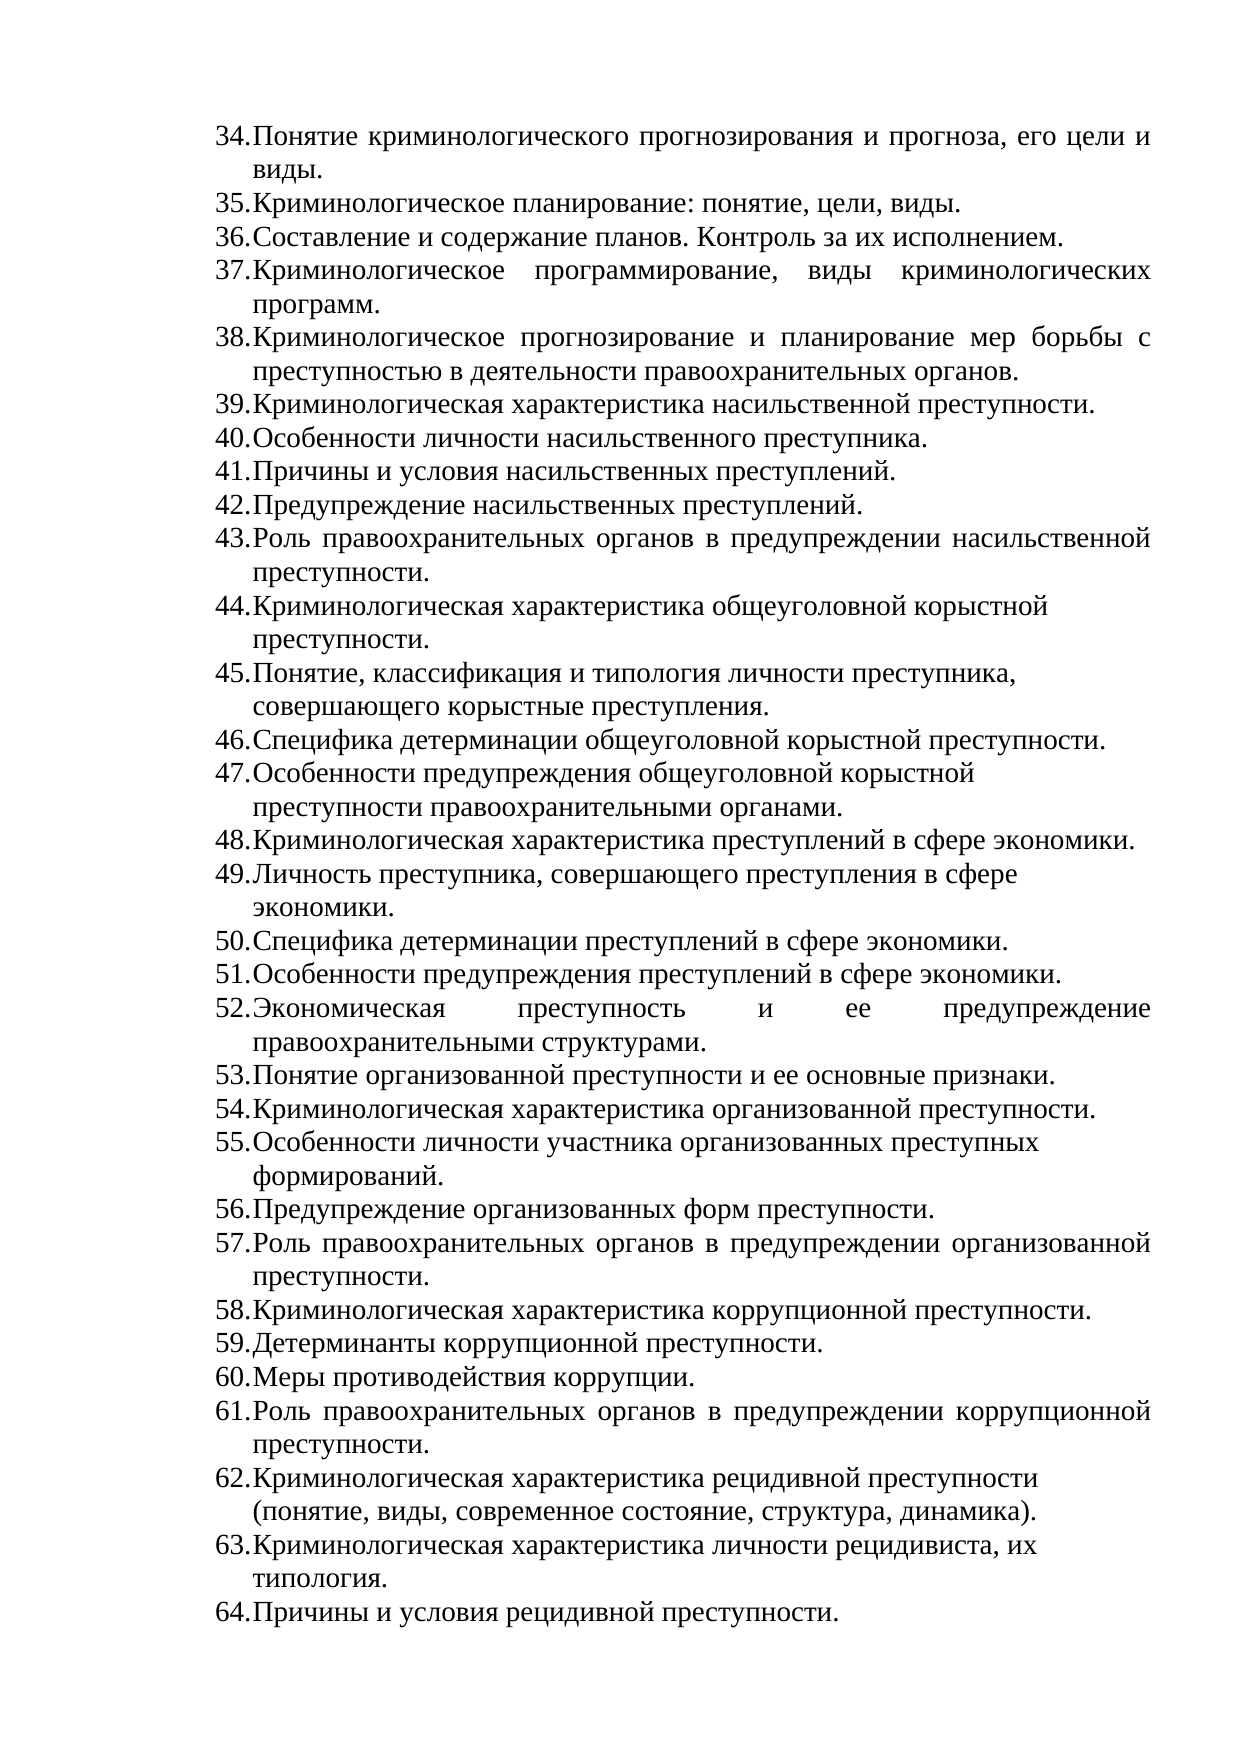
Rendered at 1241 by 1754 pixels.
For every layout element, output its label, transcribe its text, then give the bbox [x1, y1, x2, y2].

list Особенности предупреждения общеуголовной корыстной преступности правоохранительными органами. [215, 755, 1152, 822]
list Роль правоохранительных органов в предупреждении коррупционной преступности. [215, 1393, 1152, 1460]
list Личность преступника, совершающего преступления в сфере экономики. [215, 856, 1152, 923]
list Криминологическая характеристика личности рецидивиста, их типология. [215, 1527, 1152, 1594]
list Криминологическая характеристика коррупционной преступности. [215, 1292, 1152, 1326]
list Особенности личности участника организованных преступных формирований. [215, 1124, 1152, 1191]
list Особенности предупреждения преступлений в сфере экономики. [215, 957, 1152, 990]
list Понятие организованной преступности и ее основные признаки. [215, 1057, 1152, 1091]
list Криминологическая характеристика насильственной преступности. [215, 386, 1152, 420]
list Причины и условия рецидивной преступности. [215, 1594, 1152, 1627]
list Причины и условия насильственных преступлений. [215, 453, 1152, 487]
list Специфика детерминации общеуголовной корыстной преступности. [215, 722, 1152, 755]
list Меры противодействия коррупции. [215, 1359, 1152, 1393]
list Криминологическое планирование: понятие, цели, виды. [215, 185, 1152, 219]
list Криминологическая характеристика рецидивной преступности (понятие, виды, современное состояние, структура, динамика). [215, 1460, 1152, 1527]
list Предупреждение организованных форм преступности. [215, 1191, 1152, 1225]
list Роль правоохранительных органов в предупреждении насильственной преступности. [215, 521, 1152, 588]
list Криминологическая характеристика организованной преступности. [215, 1091, 1152, 1124]
list Понятие криминологического прогнозирования и прогноза, его цели и виды. [215, 118, 1152, 185]
list Экономическая преступность и ее предупреждение правоохранительными структурами. [215, 990, 1152, 1057]
list Роль правоохранительных органов в предупреждении организованной преступности. [215, 1225, 1152, 1292]
list Детерминанты коррупционной преступности. [215, 1326, 1152, 1359]
list Криминологическое программирование, виды криминологических программ. [215, 252, 1152, 319]
list Криминологическая характеристика преступлений в сфере экономики. [215, 822, 1152, 856]
list Предупреждение насильственных преступлений. [215, 487, 1152, 521]
list Криминологическое прогнозирование и планирование мер борьбы с преступностью в деятельности правоохранительных органов. [215, 319, 1152, 386]
list Особенности личности насильственного преступника. [215, 420, 1152, 453]
list Специфика детерминации преступлений в сфере экономики. [215, 923, 1152, 957]
list Составление и содержание планов. Контроль за их исполнением. [215, 219, 1152, 252]
list Криминологическая характеристика общеуголовной корыстной преступности. [215, 588, 1152, 655]
list Понятие, классификация и типология личности преступника, совершающего корыстные преступления. [215, 655, 1152, 722]
